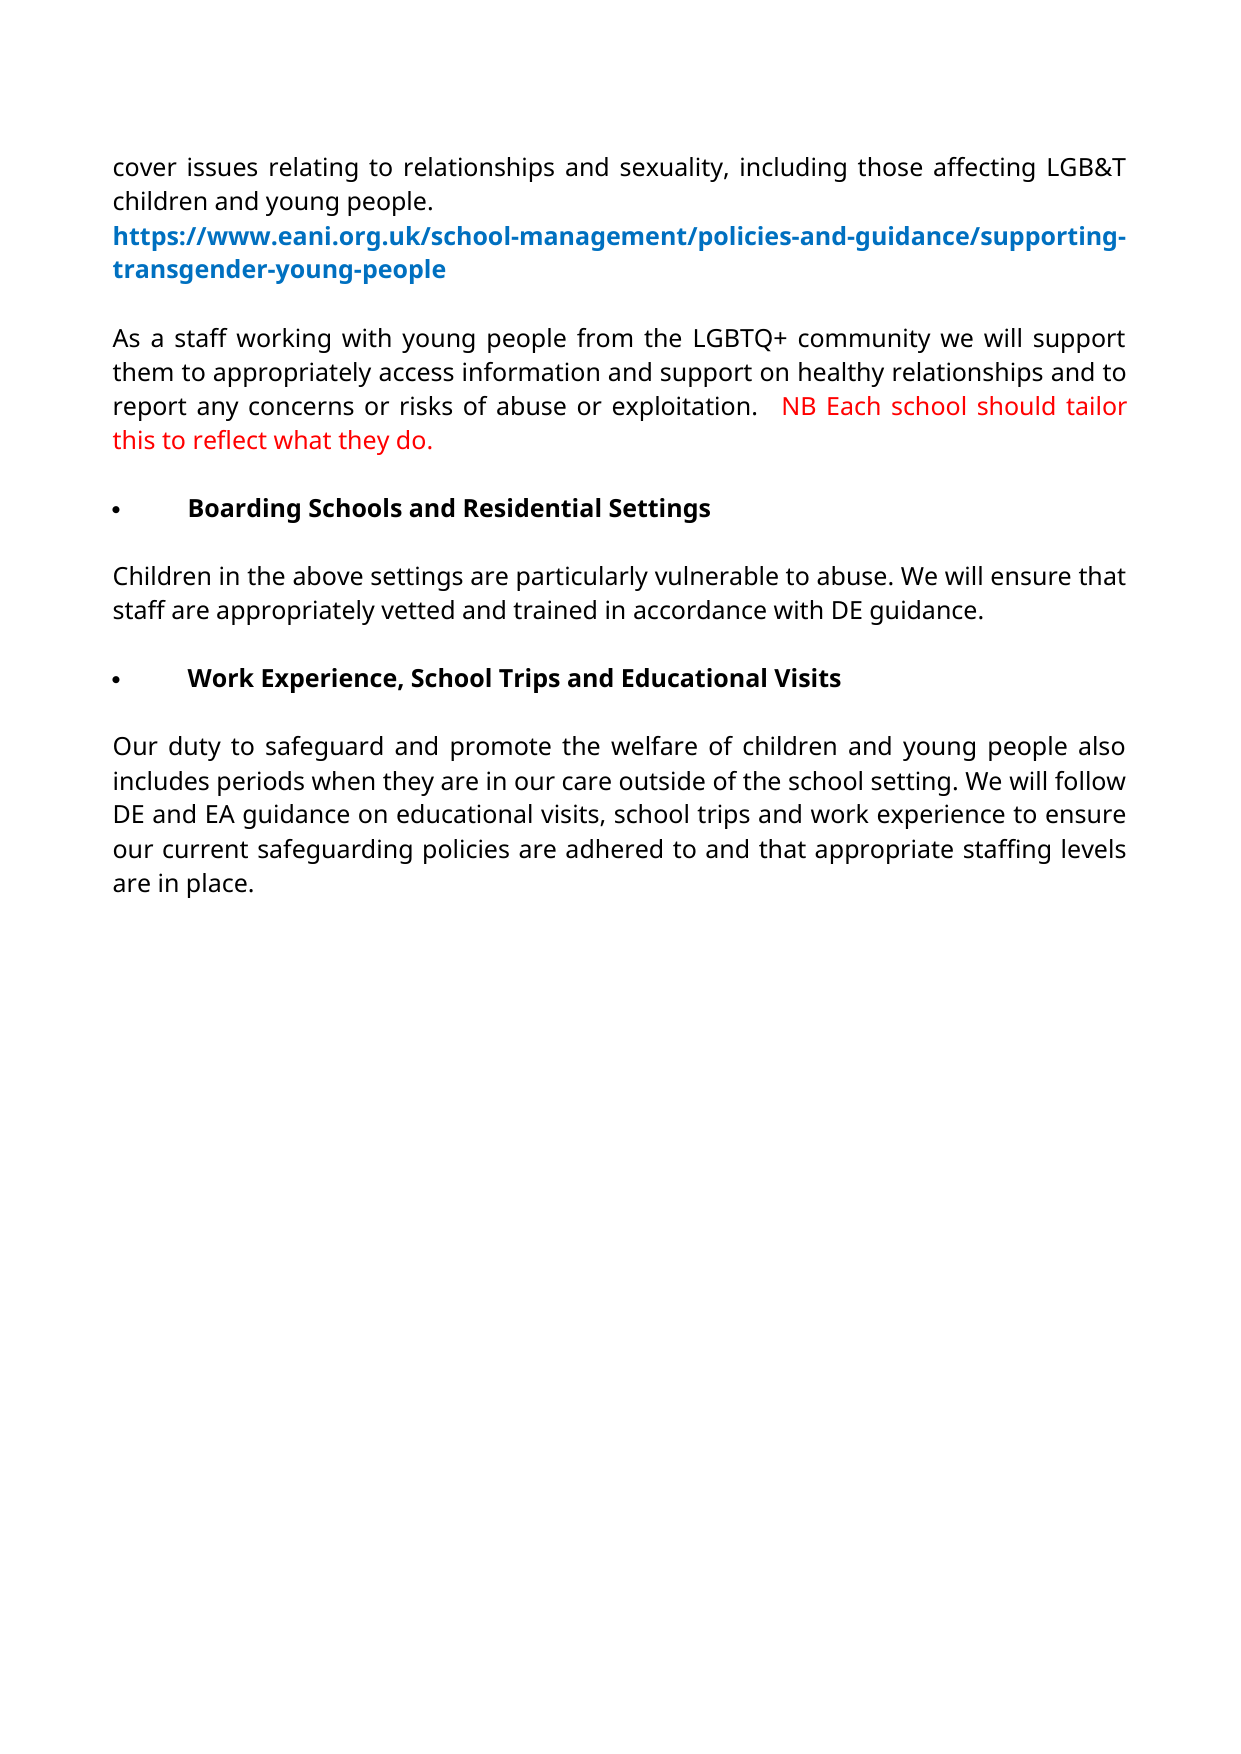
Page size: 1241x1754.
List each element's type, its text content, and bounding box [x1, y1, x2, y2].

text As a staff working with young people from the LGBTQ+ community we will support them to appropriately access information and support on healthy relationships and to report any concerns or risks of abuse or exploitation. NB Each school should tailor this to reflect what they do. [112, 320, 1128, 457]
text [112, 150, 1128, 218]
list Boarding Schools and Residential Settings [112, 491, 1128, 525]
list Work Experience, School Trips and Educational Visits [112, 661, 1128, 695]
text https://www.eani.org.uk/school-management/policies-and-guidance/supporting-transgender-young-people [112, 218, 1128, 286]
text Children in the above settings are particularly vulnerable to abuse. We will ensure that staff are appropriately vetted and trained in accordance with DE guidance. [112, 559, 1128, 627]
text Our duty to safeguard and promote the welfare of children and young people also includes periods when they are in our care outside of the school setting. We will follow DE and EA guidance on educational visits, school trips and work experience to ensure our current safeguarding policies are adhered to and that appropriate staffing levels are in place. [112, 729, 1128, 899]
